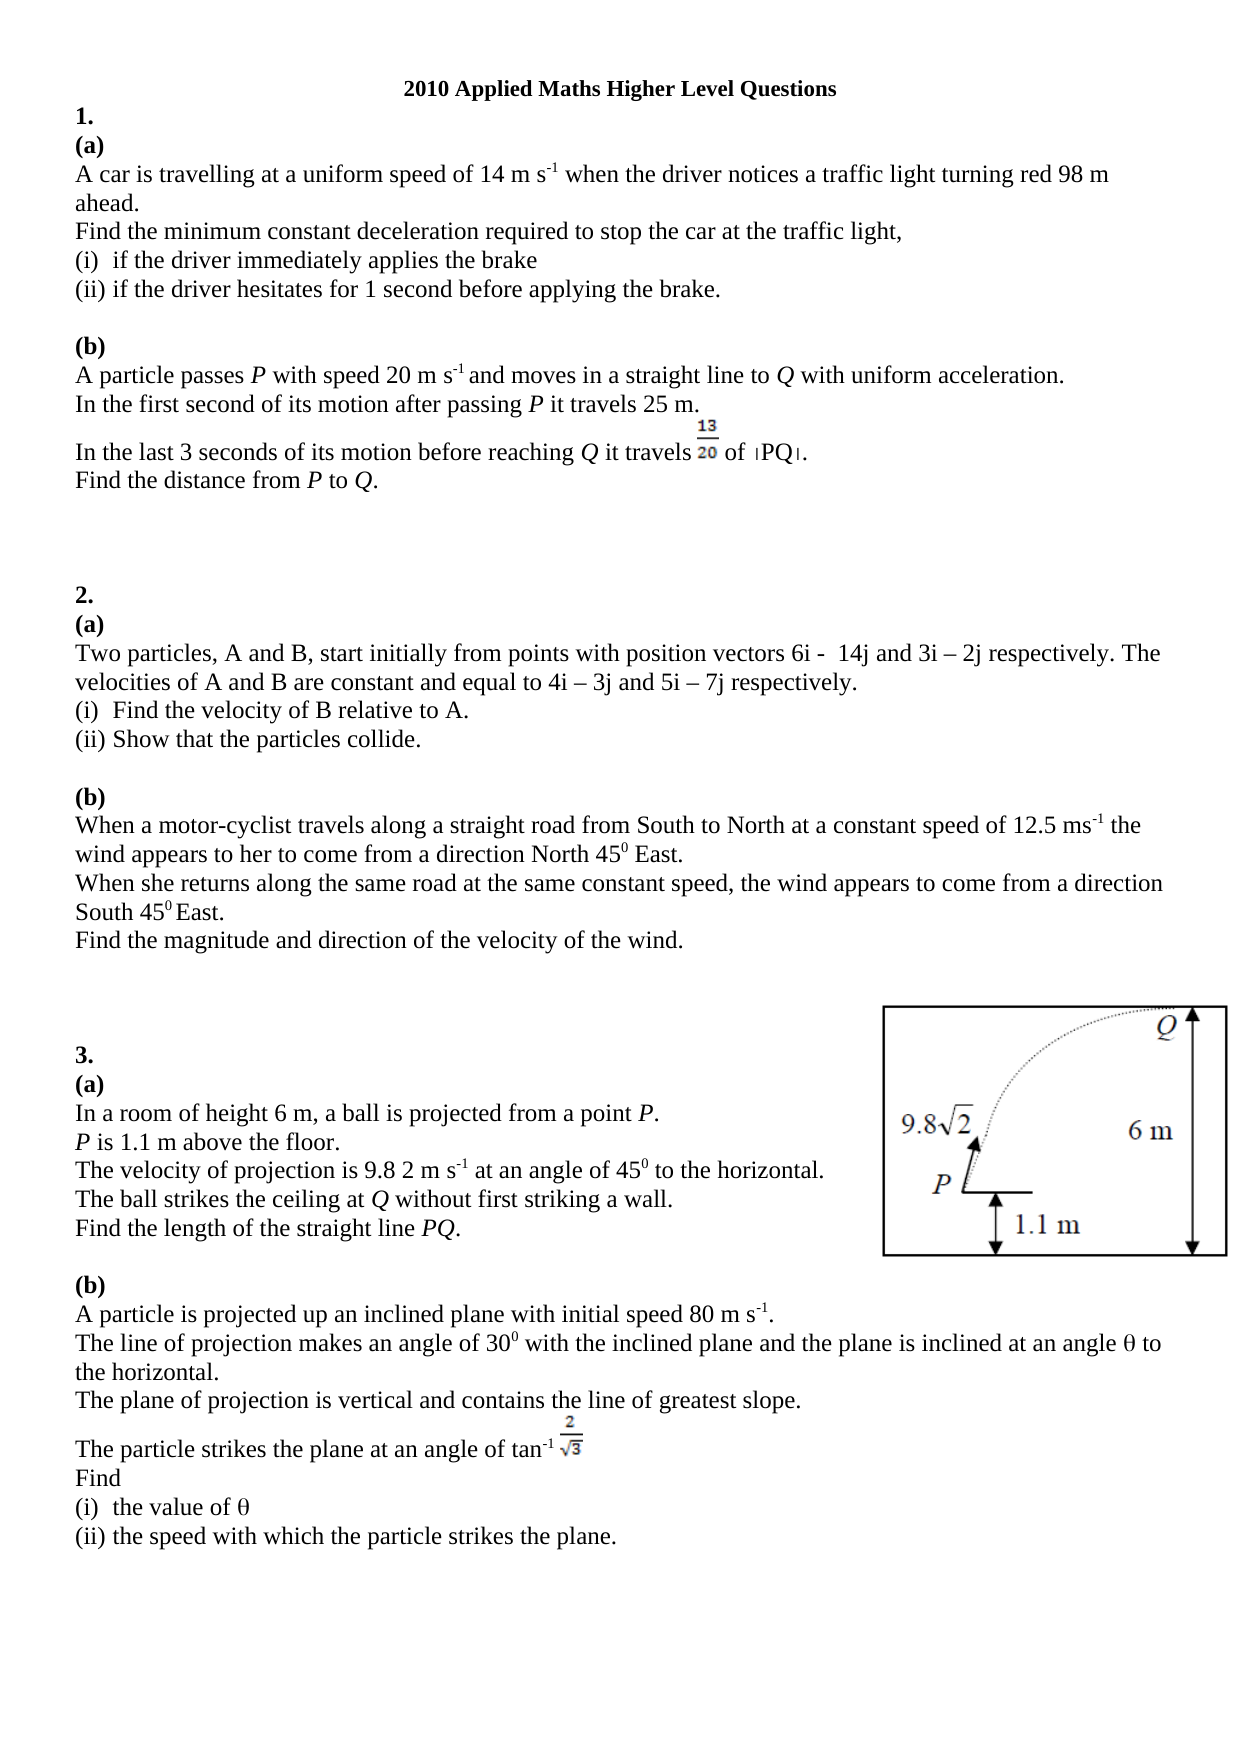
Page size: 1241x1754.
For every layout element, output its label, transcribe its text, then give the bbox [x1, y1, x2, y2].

text (a) [75, 609, 1165, 638]
text In the first second of its motion after passing P it travels 25 m. [75, 389, 1165, 418]
text Find the length of the straight line PQ. [75, 1213, 879, 1242]
picture [697, 417, 719, 460]
picture [560, 1413, 583, 1458]
list if the driver immediately applies the brake [75, 245, 1165, 274]
text The plane of projection is vertical and contains the line of greatest slope. [75, 1385, 1165, 1414]
text (b) [75, 782, 1165, 810]
text 3. [75, 1040, 879, 1069]
text The velocity of projection is 9.8 2 m s-1 at an angle of 450 to the horizontal. [75, 1155, 879, 1184]
text (a) [75, 1069, 879, 1098]
list the speed with which the particle strikes the plane. [75, 1521, 1165, 1549]
text Two particles, A and B, start initially from points with position vectors 6i - 14j and 3i – 2j respectively. The velocities of A and B are constant and equal to 4i – 3j and 5i – 7j respectively. [75, 638, 1165, 695]
text 2010 Applied Maths Higher Level Questions [75, 75, 1165, 101]
text P is 1.1 m above the floor. [75, 1127, 879, 1155]
text A car is travelling at a uniform speed of 14 m s-1 when the driver notices a traffic light turning red 98 m ahead. [75, 159, 1165, 216]
text When a motor-cyclist travels along a straight road from South to North at a constant speed of 12.5 ms-1 the wind appears to her to come from a direction North 450 East. [75, 810, 1165, 868]
list Show that the particles collide. [75, 724, 1165, 753]
text In the last 3 seconds of its motion before reaching Q it travels of PQ. [75, 418, 1165, 465]
list if the driver hesitates for 1 second before applying the brake. [75, 274, 1165, 303]
text When she returns along the same road at the same constant speed, the wind appears to come from a direction South 450 East. [75, 868, 1165, 925]
text The ball strikes the ceiling at Q without first striking a wall. [75, 1184, 879, 1213]
text The particle strikes the plane at an angle of tan-1 [75, 1414, 1165, 1463]
text A particle passes P with speed 20 m s-1 and moves in a straight line to Q with uniform acceleration. [75, 360, 1165, 389]
text (b) [75, 331, 1165, 360]
text The line of projection makes an angle of 300 with the inclined plane and the plane is inclined at an angle to the horizontal. [75, 1328, 1165, 1385]
text (a) [75, 130, 1165, 159]
text Find the distance from P to Q. [75, 465, 1165, 494]
text Find the minimum constant deceleration required to stop the car at the traffic light, [75, 216, 1165, 245]
list the value of [75, 1492, 1165, 1521]
text 1. [75, 101, 1165, 130]
text Find [75, 1463, 1165, 1492]
text A particle is projected up an inclined plane with initial speed 80 m s-1. [75, 1299, 1165, 1328]
text 2. [75, 580, 1165, 609]
text Find the magnitude and direction of the velocity of the wind. [75, 925, 1165, 954]
text In a room of height 6 m, a ball is projected from a point P. [75, 1098, 879, 1127]
text (b) [75, 1270, 1165, 1299]
list Find the velocity of B relative to A. [75, 695, 1165, 724]
